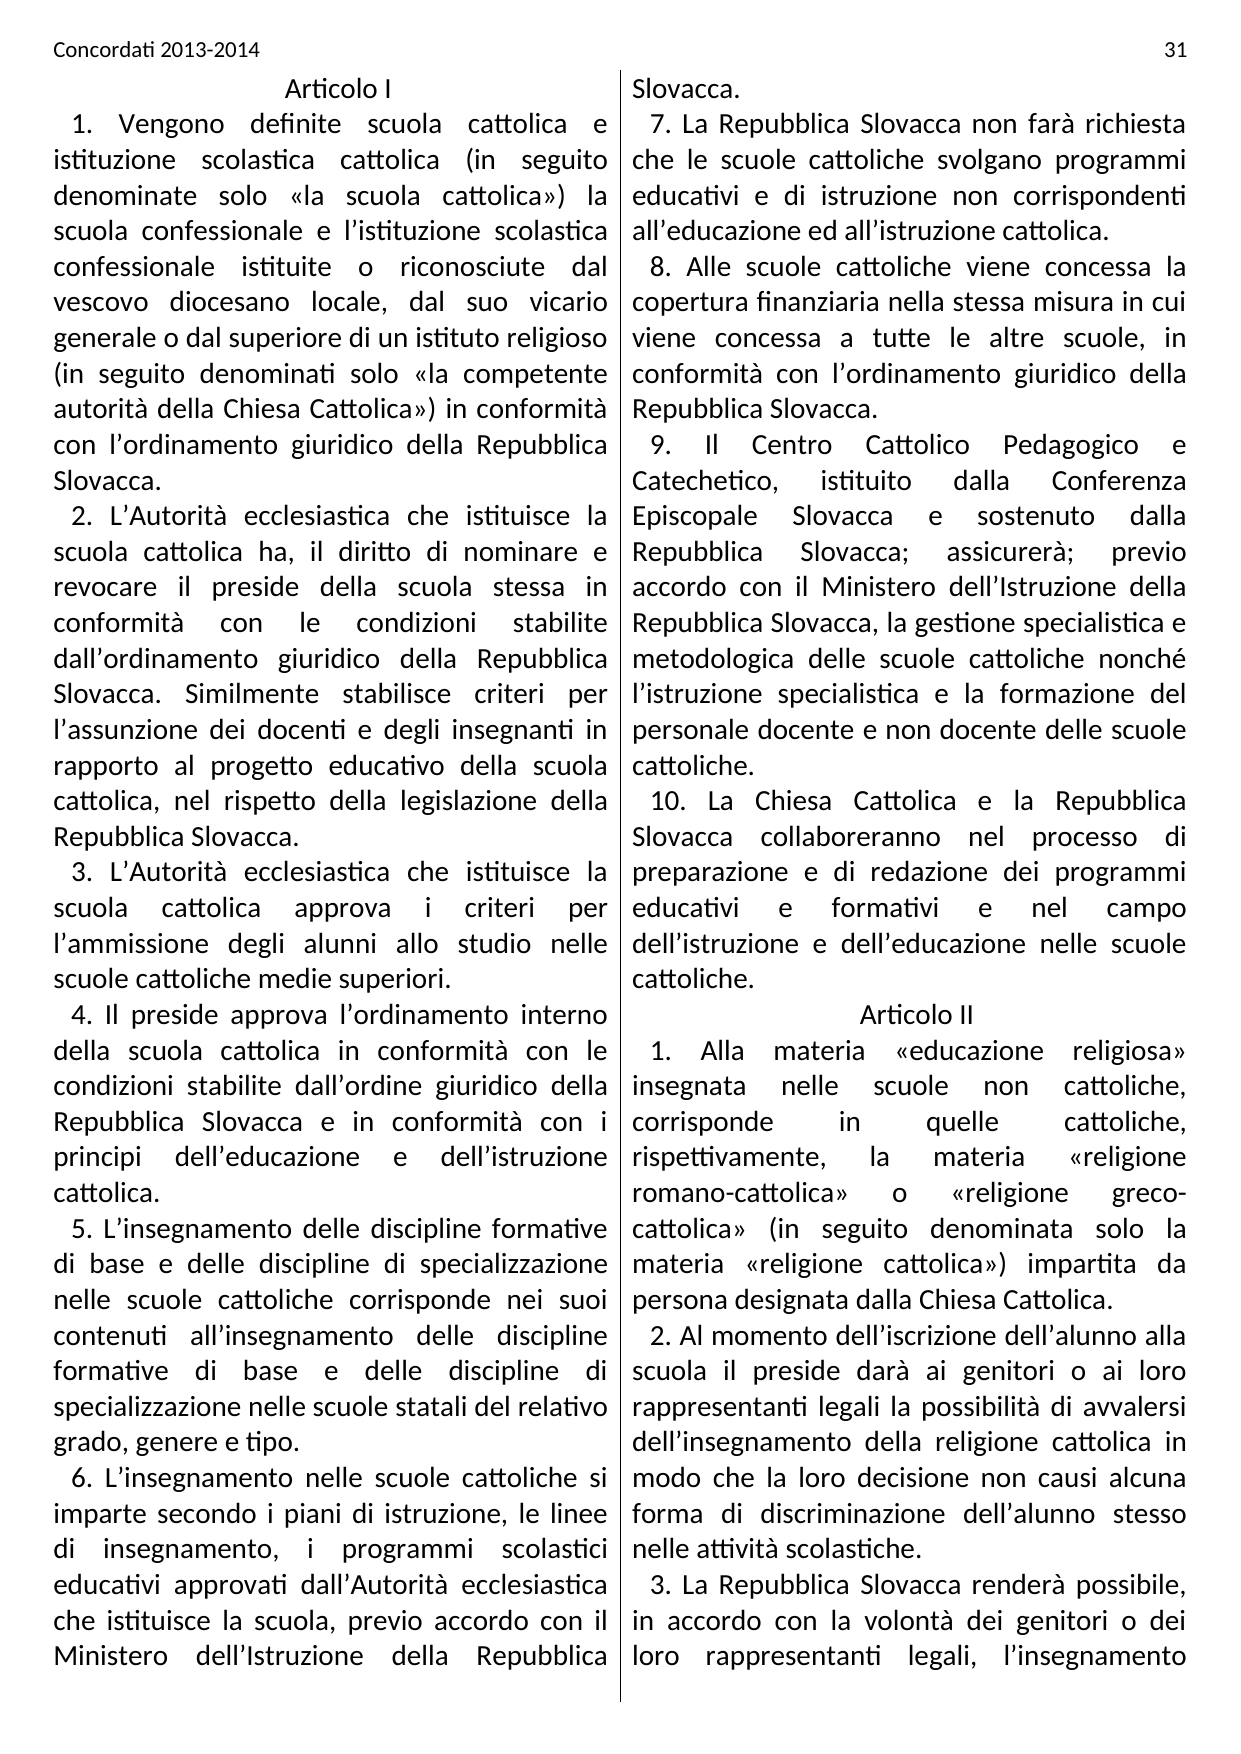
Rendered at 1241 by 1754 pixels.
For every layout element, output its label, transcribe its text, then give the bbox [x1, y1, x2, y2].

text Articolo II [632, 996, 1184, 1032]
text 7. La Repubblica Slovacca non farà richiesta che le scuole cattoliche svolgano programmi educativi e di istruzione non corrispondenti all’educazione ed all’istruzione cattolica. [632, 105, 1187, 248]
text 2. Al momento dell’iscrizione dell’alunno alla scuola il preside darà ai genitori o ai loro rappresentanti legali la possibilità di avvalersi dell’insegnamento della religione cattolica in modo che la loro decisione non causi alcuna forma di discriminazione dell’alunno stesso nelle attività scolastiche. [632, 1317, 1187, 1566]
text 2. L’Autorità ecclesiastica che istituisce la scuola cattolica ha, il diritto di nominare e revocare il preside della scuola stessa in conformità con le condizioni stabilite dall’ordinamento giuridico della Repubblica Slovacca. Similmente stabilisce criteri per l’assunzione dei docenti e degli insegnanti in rapporto al progetto educativo della scuola cattolica, nel rispetto della legislazione della Repubblica Slovacca. [53, 497, 608, 853]
text 3. L’Autorità ecclesiastica che istituisce la scuola cattolica approva i criteri per l’ammissione degli alunni allo studio nelle scuole cattoliche medie superiori. [53, 853, 608, 996]
text 4. Il preside approva l’ordinamento interno della scuola cattolica in conformità con le condizioni stabilite dall’ordine giuridico della Repubblica Slovacca e in conformità con i principi dell’educazione e dell’istruzione cattolica. [53, 996, 608, 1210]
text 6. L’insegnamento nelle scuole cattoliche si imparte secondo i piani di istruzione, le linee di insegnamento, i programmi scolastici educativi approvati dall’Autorità ecclesiastica che istituisce la scuola, previo accordo con il Ministero dell’Istruzione della Repubblica Slovacca. [53, 1459, 608, 1673]
text 1. Alla materia «educazione religiosa» insegnata nelle scuole non cattoliche, corrisponde in quelle cattoliche, rispettivamente, la materia «religione romano-cattolica» o «religione greco-cattolica» (in seguito denominata solo la materia «religione cattolica») impartita da persona designata dalla Chiesa Cattolica. [632, 1032, 1187, 1317]
text 8. Alle scuole cattoliche viene concessa la copertura finanziaria nella stessa misura in cui viene concessa a tutte le altre scuole, in conformità con l’ordinamento giuridico della Repubblica Slovacca. [632, 248, 1187, 426]
text 1. Vengono definite scuola cattolica e istituzione scolastica cattolica (in seguito denominate solo «la scuola cattolica») la scuola confessionale e l’istituzione scolastica confessionale istituite o riconosciute dal vescovo diocesano locale, dal suo vicario generale o dal superiore di un istituto religioso (in seguito denominati solo «la competente autorità della Chiesa Cattolica») in conformità con l’ordinamento giuridico della Repubblica Slovacca. [53, 105, 608, 497]
text 6. L’insegnamento nelle scuole cattoliche si imparte secondo i piani di istruzione, le linee di insegnamento, i programmi scolastici educativi approvati dall’Autorità ecclesiastica che istituisce la scuola, previo accordo con il Ministero dell’Istruzione della Repubblica Slovacca. [632, 70, 1187, 105]
text 10. La Chiesa Cattolica e la Repubblica Slovacca collaboreranno nel processo di preparazione e di redazione dei programmi educativi e formativi e nel campo dell’istruzione e dell’educazione nelle scuole cattoliche. [632, 782, 1187, 996]
text Articolo I [53, 70, 605, 105]
text 9. Il Centro Cattolico Pedagogico e Catechetico, istituito dalla Conferenza Episcopale Slovacca e sostenuto dalla Repubblica Slovacca; assicurerà; previo accordo con il Ministero dell’Istruzione della Repubblica Slovacca, la gestione specialistica e metodologica delle scuole cattoliche nonché l’istruzione specialistica e la formazione del personale docente e non docente delle scuole cattoliche. [632, 426, 1187, 782]
text 5. L’insegnamento delle discipline formative di base e delle discipline di specializzazione nelle scuole cattoliche corrisponde nei suoi contenuti all’insegnamento delle discipline formative di base e delle discipline di specializzazione nelle scuole statali del relativo grado, genere e tipo. [53, 1210, 608, 1459]
